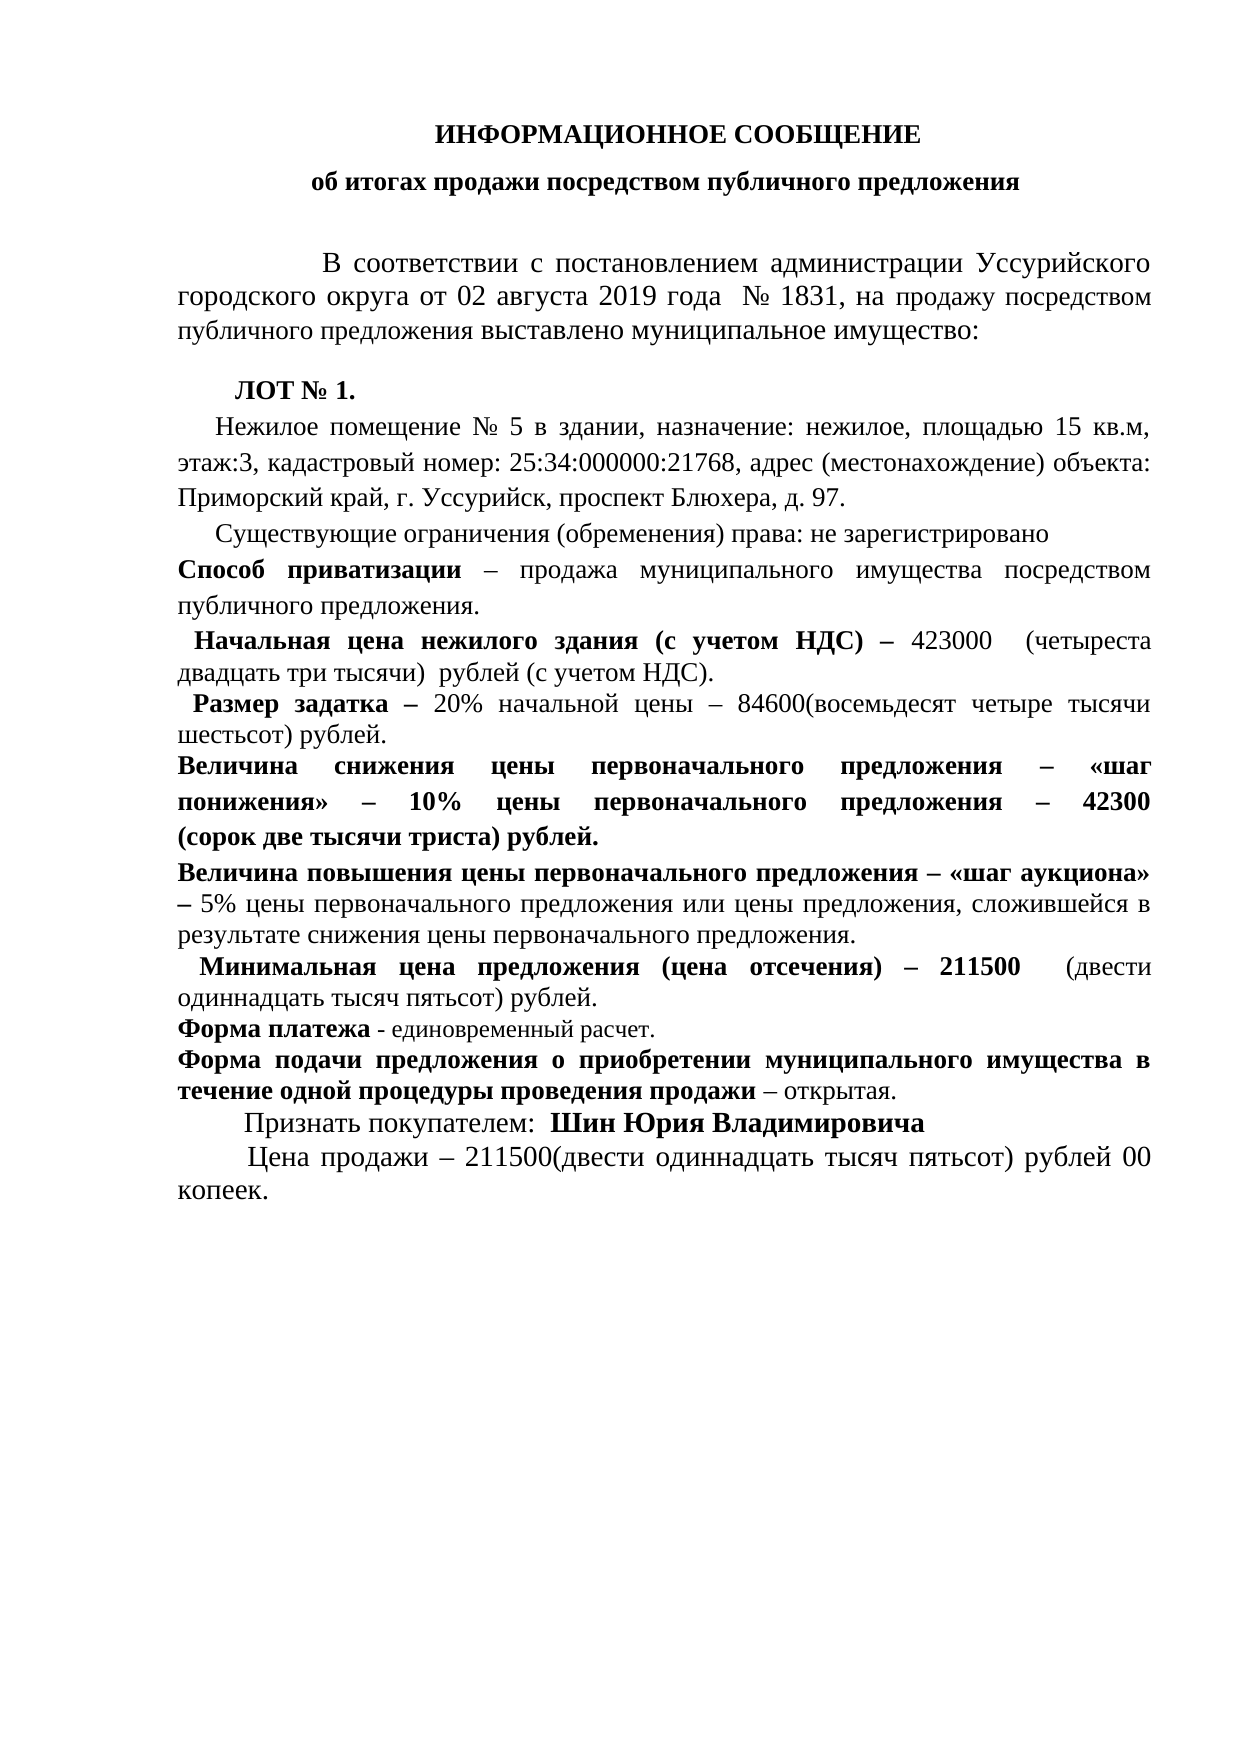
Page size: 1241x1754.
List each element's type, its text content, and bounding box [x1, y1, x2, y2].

text об итогах продажи посредством публичного предложения [177, 165, 1154, 196]
text Начальная цена нежилого здания (с учетом НДС) – 423000 (четыреста двадцать три тысячи) рублей (с учетом НДС). [177, 624, 1152, 687]
text ИНФОРМАЦИОННОЕ СООБЩЕНИЕ [177, 118, 1154, 149]
text ЛОТ № 1. [177, 374, 1152, 406]
text Цена продажи – 211500(двести одиннадцать тысяч пятьсот) рублей 00 копеек. [177, 1139, 1152, 1206]
text Признать покупателем: Шин Юрия Владимировича [177, 1105, 1152, 1139]
text Величина повышения цены первоначального предложения – «шаг аукциона» – 5% цены первоначального предложения или цены предложения, сложившейся в результате снижения цены первоначального предложения. [177, 856, 1152, 950]
text Минимальная цена предложения (цена отсечения) – 211500 (двести одиннадцать тысяч пятьсот) рублей. [177, 950, 1152, 1012]
text Способ приватизации – продажа муниципального имущества посредством публичного предложения. [177, 553, 1152, 620]
text В соответствии с постановлением администрации Уссурийского городского округа от 02 августа 2019 года № 1831, на продажу посредством публичного предложения выставлено муниципальное имущество: [177, 245, 1152, 346]
text Размер задатка – 20% начальной цены – 84600(восемьдесят четыре тысячи шестьсот) рублей. [177, 687, 1152, 749]
text Форма платежа - единовременный расчет. [177, 1012, 1152, 1043]
text Форма подачи предложения о приобретении муниципального имущества в течение одной процедуры проведения продажи – открытая. [177, 1043, 1152, 1105]
text Существующие ограничения (обременения) права: не зарегистрировано [177, 517, 1152, 548]
text Величина снижения цены первоначального предложения – «шаг понижения» – 10% цены первоначального предложения – 42300 (сорок две тысячи триста) рублей. [177, 749, 1152, 852]
text Нежилое помещение № 5 в здании, назначение: нежилое, площадью 15 кв.м, этаж:3, кадастровый номер: 25:34:000000:21768, адрес (местонахождение) объекта: Приморский край, г. Уссурийск, проспект Блюхера, д. 97. [177, 410, 1152, 513]
